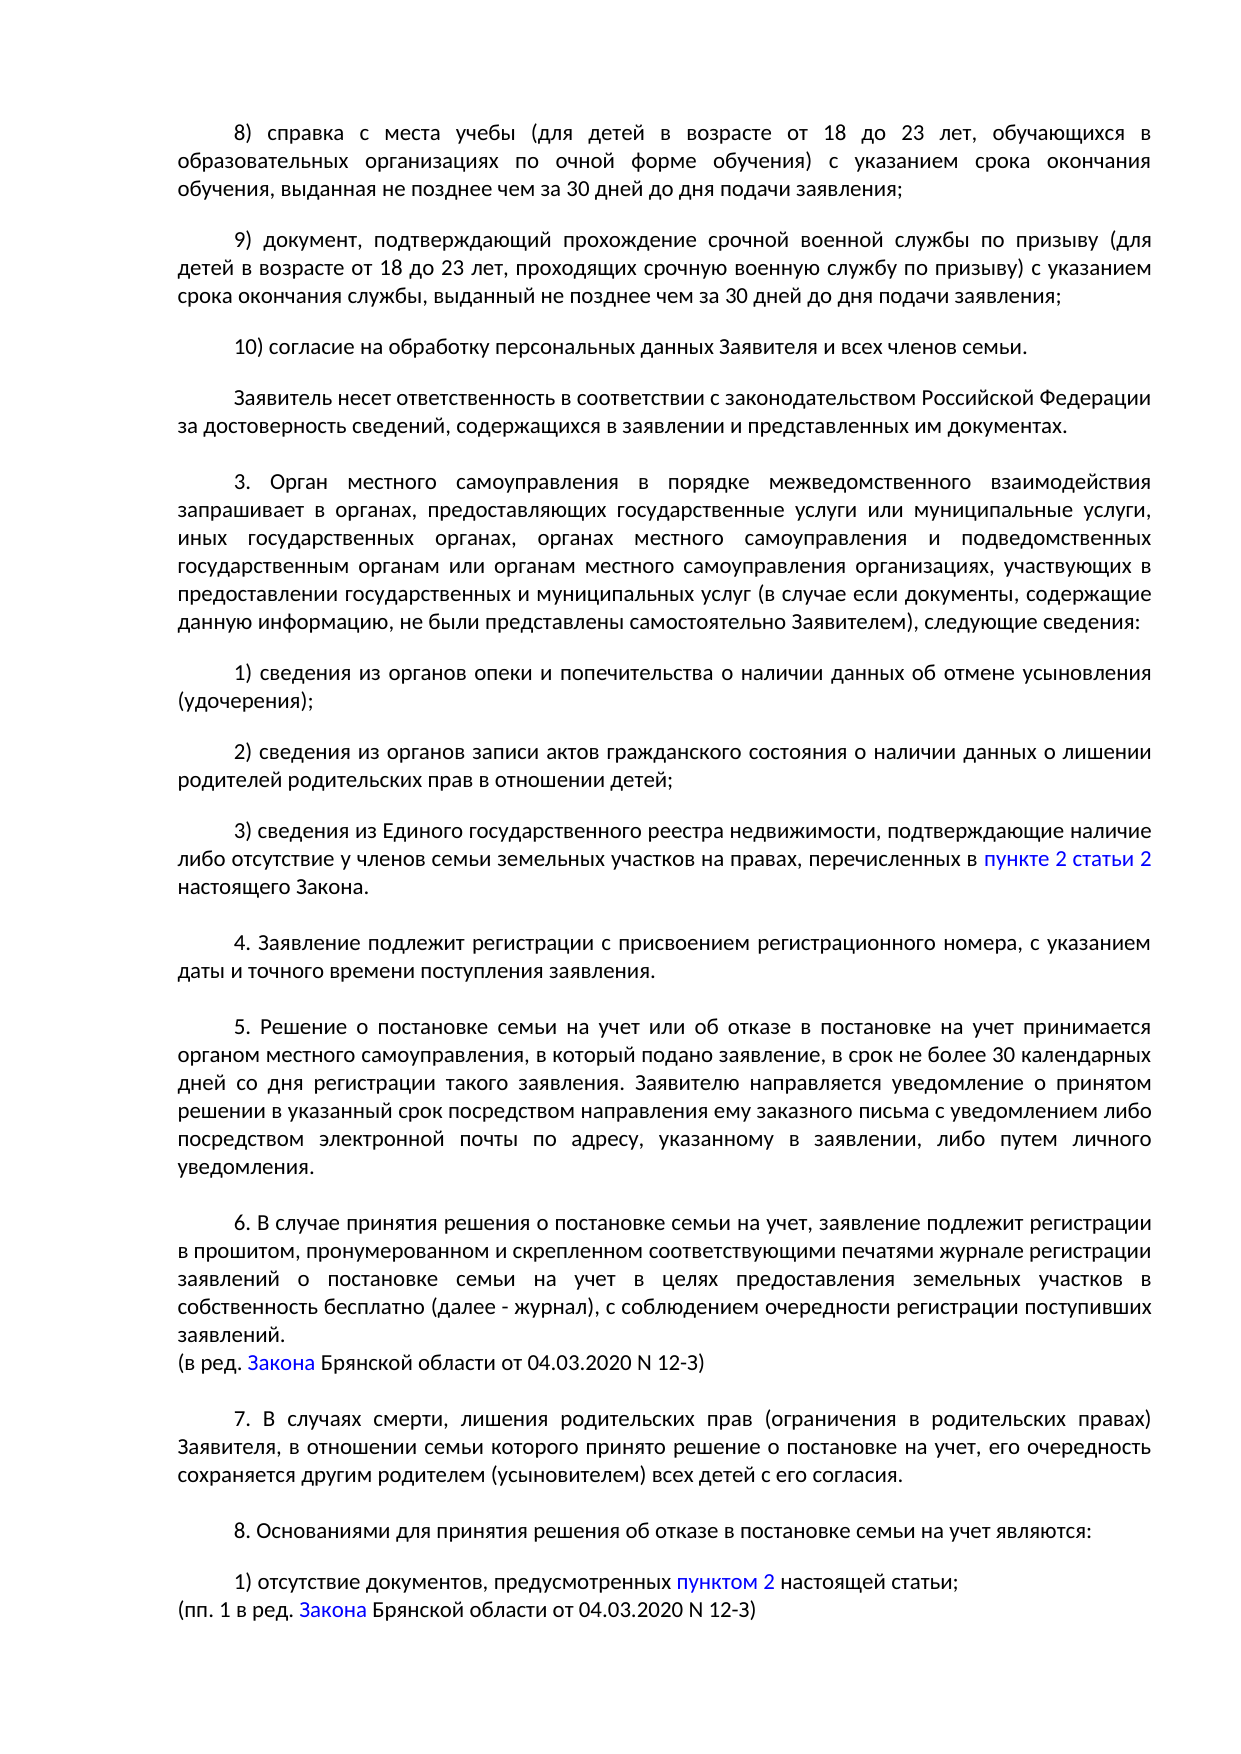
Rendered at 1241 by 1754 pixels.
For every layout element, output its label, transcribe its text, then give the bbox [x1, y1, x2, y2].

text 9) документ, подтверждающий прохождение срочной военной службы по призыву (для детей в возрасте от 18 до 23 лет, проходящих срочную военную службу по призыву) с указанием срока окончания службы, выданный не позднее чем за 30 дней до дня подачи заявления; [177, 225, 1152, 309]
text Заявитель несет ответственность в соответствии с законодательством Российской Федерации за достоверность сведений, содержащихся в заявлении и представленных им документах. [177, 383, 1152, 439]
text 5. Решение о постановке семьи на учет или об отказе в постановке на учет принимается органом местного самоуправления, в который подано заявление, в срок не более 30 календарных дней со дня регистрации такого заявления. Заявителю направляется уведомление о принятом решении в указанный срок посредством направления ему заказного письма с уведомлением либо посредством электронной почты по адресу, указанному в заявлении, либо путем личного уведомления. [177, 1012, 1152, 1180]
text 3. Орган местного самоуправления в порядке межведомственного взаимодействия запрашивает в органах, предоставляющих государственные услуги или муниципальные услуги, иных государственных органах, органах местного самоуправления и подведомственных государственным органам или органам местного самоуправления организациях, участвующих в предоставлении государственных и муниципальных услуг (в случае если документы, содержащие данную информацию, не были представлены самостоятельно Заявителем), следующие сведения: [177, 467, 1152, 635]
text 4. Заявление подлежит регистрации с присвоением регистрационного номера, с указанием даты и точного времени поступления заявления. [177, 928, 1152, 984]
text 8) справка с места учебы (для детей в возрасте от 18 до 23 лет, обучающихся в образовательных организациях по очной форме обучения) с указанием срока окончания обучения, выданная не позднее чем за 30 дней до дня подачи заявления; [177, 118, 1152, 202]
text 8. Основаниями для принятия решения об отказе в постановке семьи на учет являются: [177, 1517, 1152, 1544]
text 6. В случае принятия решения о постановке семьи на учет, заявление подлежит регистрации в прошитом, пронумерованном и скрепленном соответствующими печатями журнале регистрации заявлений о постановке семьи на учет в целях предоставления земельных участков в собственность бесплатно (далее - журнал), с соблюдением очередности регистрации поступивших заявлений. [177, 1208, 1152, 1348]
text 1) отсутствие документов, предусмотренных пунктом 2 настоящей статьи; [177, 1567, 1152, 1596]
text 2) сведения из органов записи актов гражданского состояния о наличии данных о лишении родителей родительских прав в отношении детей; [177, 737, 1152, 793]
text (пп. 1 в ред. Закона Брянской области от 04.03.2020 N 12-З) [177, 1596, 1152, 1623]
text 1) сведения из органов опеки и попечительства о наличии данных об отмене усыновления (удочерения); [177, 658, 1152, 714]
text 3) сведения из Единого государственного реестра недвижимости, подтверждающие наличие либо отсутствие у членов семьи земельных участков на правах, перечисленных в пункте 2 статьи 2 настоящего Закона. [177, 816, 1152, 900]
text (в ред. Закона Брянской области от 04.03.2020 N 12-З) [177, 1348, 1152, 1376]
text 10) согласие на обработку персональных данных Заявителя и всех членов семьи. [177, 332, 1152, 360]
text 7. В случаях смерти, лишения родительских прав (ограничения в родительских правах) Заявителя, в отношении семьи которого принято решение о постановке на учет, его очередность сохраняется другим родителем (усыновителем) всех детей с его согласия. [177, 1404, 1152, 1488]
